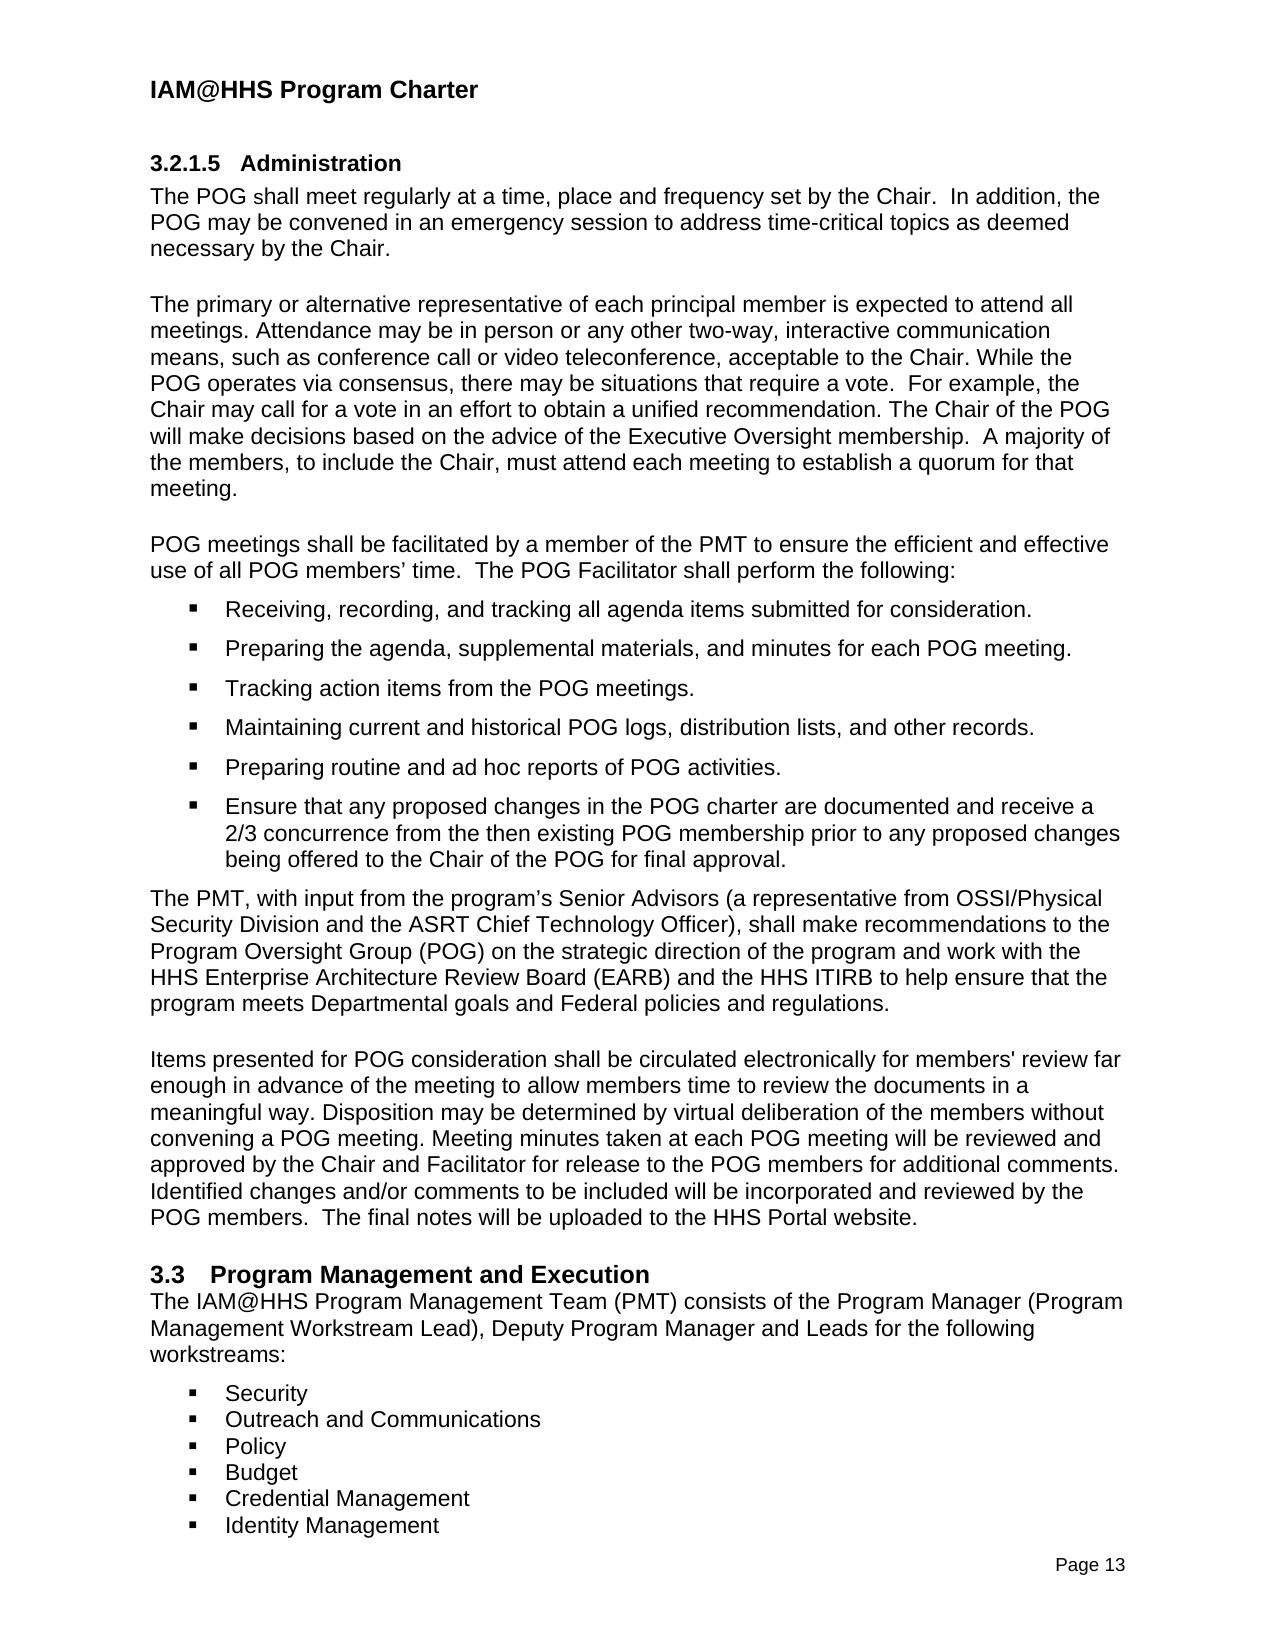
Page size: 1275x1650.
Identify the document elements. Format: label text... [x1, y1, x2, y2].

list Preparing routine and ad hoc reports of POG activities. [187, 753, 1125, 780]
text The POG shall meet regularly at a time, place and frequency set by the Chair. In addition, the POG may be convened in an emergency session to address time-critical topics as deemed necessary by the Chair. [150, 183, 1125, 262]
subtitle Program Management and Execution [150, 1259, 1125, 1288]
list Policy [187, 1433, 1125, 1459]
list Identity Management [187, 1512, 1125, 1538]
list Security [187, 1380, 1125, 1406]
text Items presented for POG consideration shall be circulated electronically for members' review far enough in advance of the meeting to allow members time to review the documents in a meaningful way. Disposition may be determined by virtual deliberation of the members without convening a POG meeting. Meeting minutes taken at each POG meeting will be reviewed and approved by the Chair and Facilitator for release to the POG members for additional comments. Identified changes and/or comments to be included will be incorporated and reviewed by the POG members. The final notes will be uploaded to the HHS Portal website. [150, 1046, 1125, 1230]
list Preparing the agenda, supplemental materials, and minutes for each POG meeting. [187, 635, 1125, 662]
list Tracking action items from the POG meetings. [187, 675, 1125, 702]
text The primary or alternative representative of each principal member is expected to attend all meetings. Attendance may be in person or any other two-way, interactive communication means, such as conference call or video teleconference, acceptable to the Chair. While the POG operates via consensus, there may be situations that require a vote. For example, the Chair may call for a vote in an effort to obtain a unified recommendation. The Chair of the POG will make decisions based on the advice of the Executive Oversight membership. A majority of the members, to include the Chair, must attend each meeting to establish a quorum for that meeting. [150, 291, 1125, 502]
list Receiving, recording, and tracking all agenda items submitted for consideration. [187, 596, 1125, 623]
text The PMT, with input from the program’s Senior Advisors (a representative from OSSI/Physical Security Division and the ASRT Chief Technology Officer), shall make recommendations to the Program Oversight Group (POG) on the strategic direction of the program and work with the HHS Enterprise Architecture Review Board (EARB) and the HHS ITIRB to help ensure that the program meets Departmental goals and Federal policies and regulations. [150, 885, 1125, 1017]
subtitle Administration [150, 150, 1125, 176]
list Ensure that any proposed changes in the POG charter are documented and receive a 2/3 concurrence from the then existing POG membership prior to any proposed changes being offered to the Chair of the POG for final approval. [187, 793, 1125, 872]
list Maintaining current and historical POG logs, distribution lists, and other records. [187, 714, 1125, 741]
text POG meetings shall be facilitated by a member of the PMT to ensure the efficient and effective use of all POG members’ time. The POG Facilitator shall perform the following: [150, 531, 1125, 583]
list Outreach and Communications [187, 1406, 1125, 1433]
list Budget [187, 1459, 1125, 1485]
text The IAM@HHS Program Management Team (PMT) consists of the Program Manager (Program Management Workstream Lead), Deputy Program Manager and Leads for the following workstreams: [150, 1288, 1125, 1367]
list Credential Management [187, 1485, 1125, 1512]
